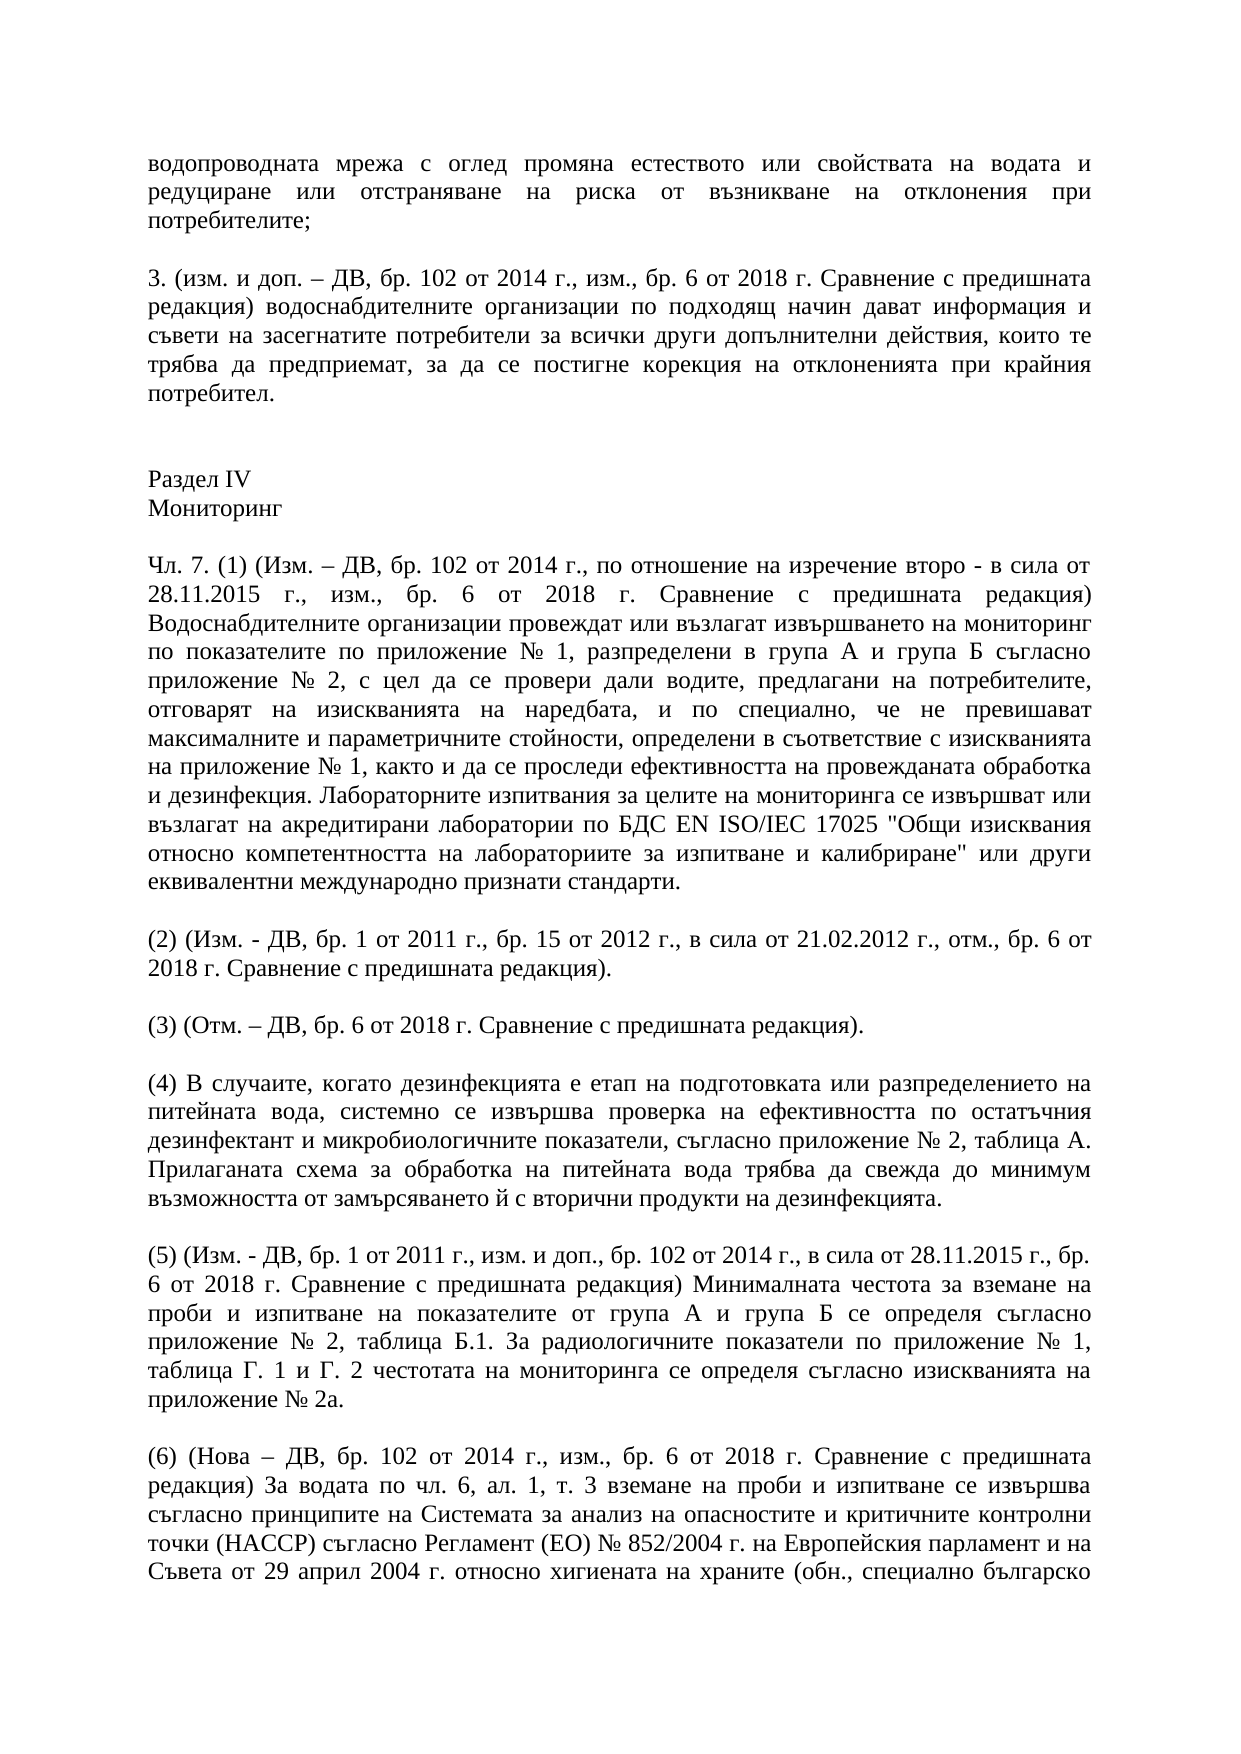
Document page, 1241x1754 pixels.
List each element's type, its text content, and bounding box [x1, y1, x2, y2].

text Мониторинг [148, 493, 1093, 521]
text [148, 148, 1093, 234]
text (5) (Изм. - ДВ, бр. 1 от 2011 г., изм. и доп., бр. 102 от 2014 г., в сила от 28.11.2015 г., бр. 6 от 2018 г. Сравнение с предишната редакция) Минималната честота за вземане на проби и изпитване на показателите от група А и група Б се определя съгласно приложение № 2, таблица Б.1. За радиологичните показатели по приложение № 1, таблица Г. 1 и Г. 2 честотата на мониторинга се определя съгласно изискванията на приложение № 2а. [148, 1240, 1093, 1413]
text (4) В случаите, когато дезинфекцията е етап на подготовката или разпределението на питейната вода, системно се извършва проверка на ефективността по остатъчния дезинфектант и микробиологичните показатели, съгласно приложение № 2, таблица А. Прилаганата схема за обработка на питейната вода трябва да свежда до минимум възможността от замърсяването й с вторични продукти на дезинфекцията. [148, 1068, 1093, 1211]
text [148, 1441, 1093, 1585]
text Раздел IV [148, 464, 1093, 493]
text 3. (изм. и доп. – ДВ, бр. 102 от 2014 г., изм., бр. 6 от 2018 г. Сравнение с предишната редакция) водоснабдителните организации по подходящ начин дават информация и съвети на засегнатите потребители за всички други допълнителни действия, които те трябва да предприемат, за да се постигне корекция на отклоненията при крайния потребител. [148, 263, 1093, 406]
text Чл. 7. (1) (Изм. – ДВ, бр. 102 от 2014 г., по отношение на изречение второ - в сила от 28.11.2015 г., изм., бр. 6 от 2018 г. Сравнение с предишната редакция) Водоснабдителните организации провеждат или възлагат извършването на мониторинг по показателите по приложение № 1, разпределени в група А и група Б съгласно приложение № 2, с цел да се провери дали водите, предлагани на потребителите, отговарят на изискванията на наредбата, и по специално, че не превишават максималните и параметричните стойности, определени в съответствие с изискванията на приложение № 1, както и да се проследи ефективността на провежданата обработка и дезинфекция. Лабораторните изпитвания за целите на мониторинга се извършват или възлагат на акредитирани лаборатории по БДС EN ISO/IEC 17025 "Общи изисквания относно компетентността на лабораториите за изпитване и калибриране" или други еквивалентни международно признати стандарти. [148, 550, 1093, 895]
text (2) (Изм. - ДВ, бр. 1 от 2011 г., бр. 15 от 2012 г., в сила от 21.02.2012 г., отм., бр. 6 от 2018 г. Сравнение с предишната редакция). [148, 924, 1093, 981]
text (3) (Отм. – ДВ, бр. 6 от 2018 г. Сравнение с предишната редакция). [148, 1010, 1093, 1039]
